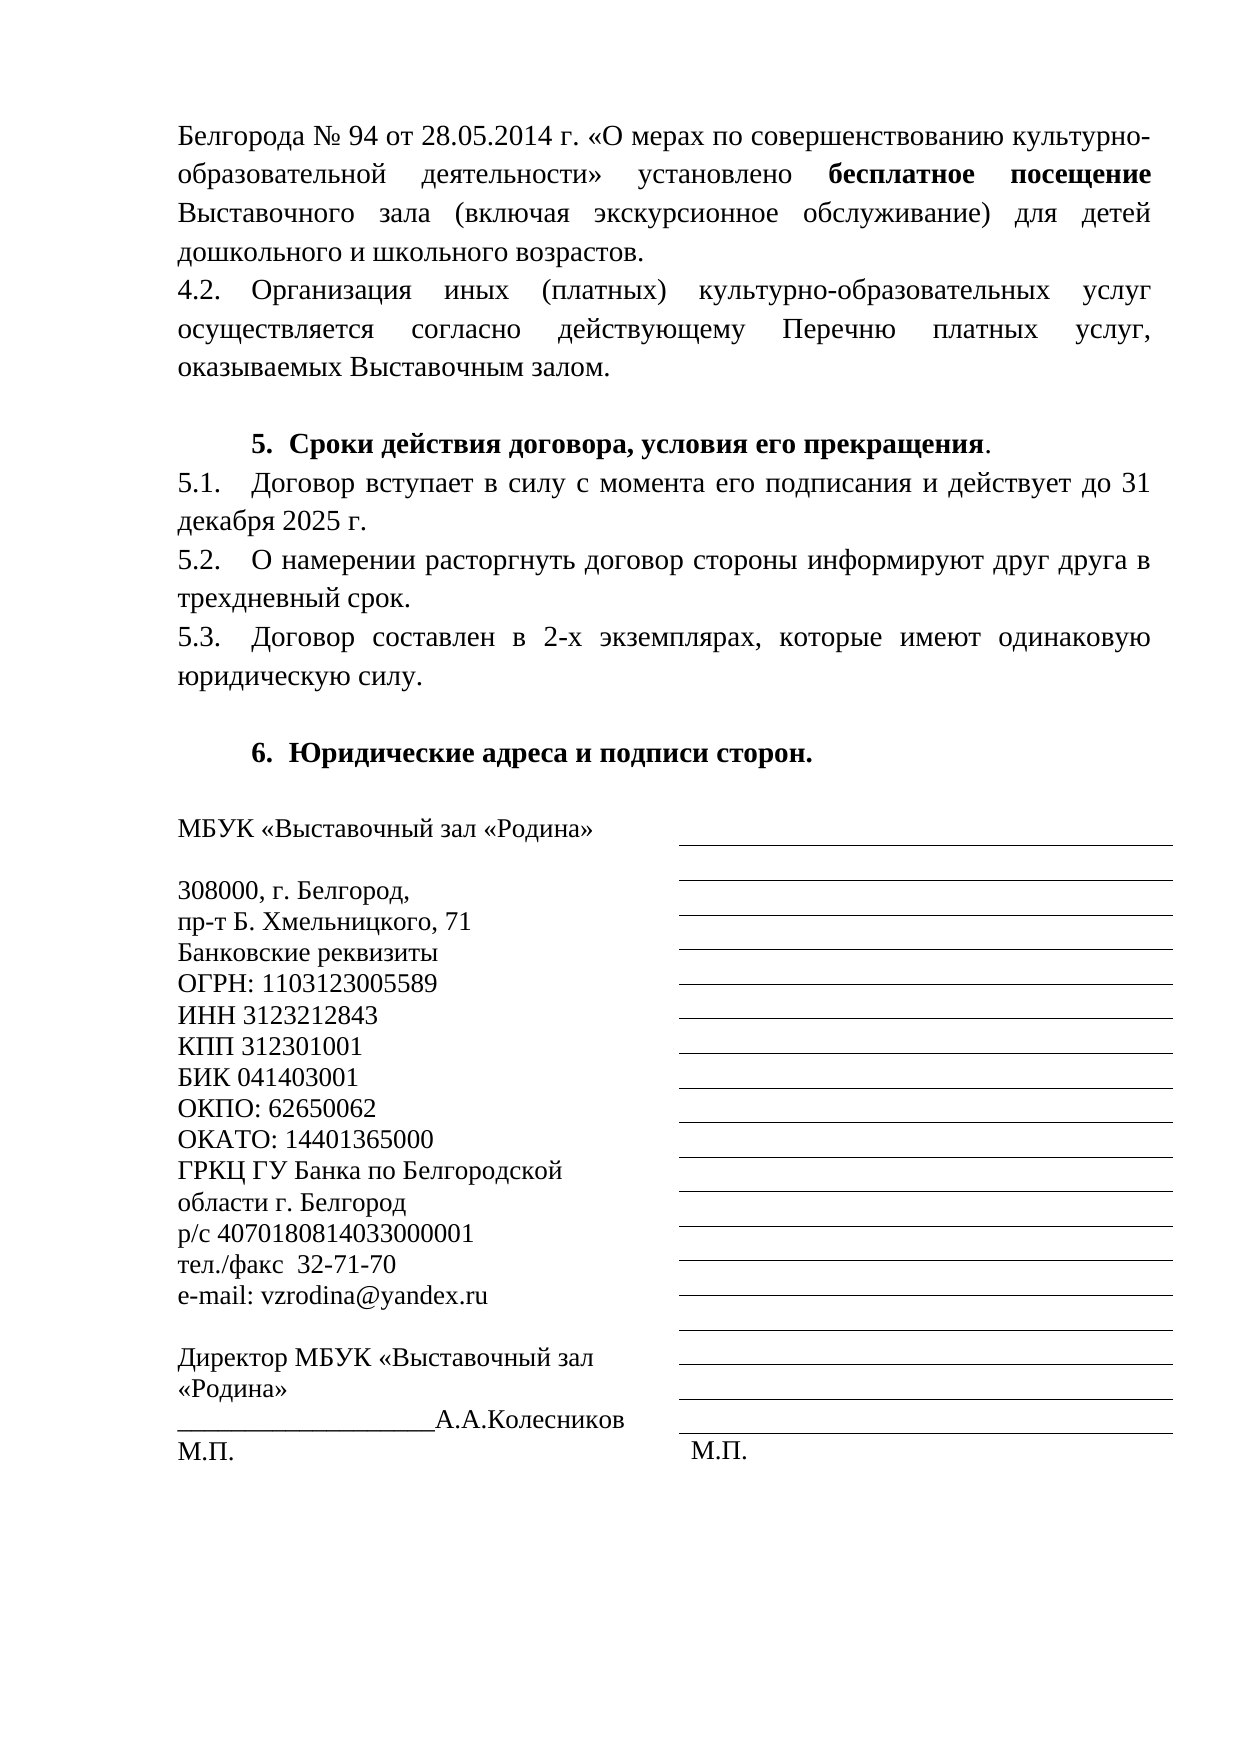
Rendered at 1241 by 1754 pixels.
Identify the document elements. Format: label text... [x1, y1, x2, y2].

list Договор составлен в 2-х экземплярах, которые имеют одинаковую юридическую силу. [177, 619, 1152, 691]
list Юридические адреса и подписи сторон. [251, 735, 1152, 768]
table_header МБУК «Выставочный зал «Родина» . Белгород, пр-т Б. Хмельницкого, 71 Банковские реквизиты ОГРН: 1103123005589 ИНН 3123212843 КПП 312301001 БИК 041403001 ОКПО: 62650062 ОКАТО: 14401365000 ГРКЦ ГУ Банка по Белгородской области г. Белгород р/с 4070180814033000001 тел./факс 32-71-70 e-mail: vzrodina@yandex.ru Директор МБУК «Выставочный зал «Родина» ___________________А.А.Колесников М.П. [166, 812, 668, 1499]
list Договор вступает в силу с момента его подписания и действует до 31 декабря 2025 г. [177, 465, 1152, 537]
table_header [668, 812, 1185, 1499]
list Сроки действия договора, условия его прекращения. [251, 426, 1152, 460]
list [177, 118, 1152, 267]
list Организация иных (платных) культурно-образовательных услуг осуществляется согласно действующему Перечню платных услуг, оказываемых Выставочным залом. [177, 272, 1152, 383]
list О намерении расторгнуть договор стороны информируют друг друга в трехдневный срок. [177, 542, 1152, 614]
